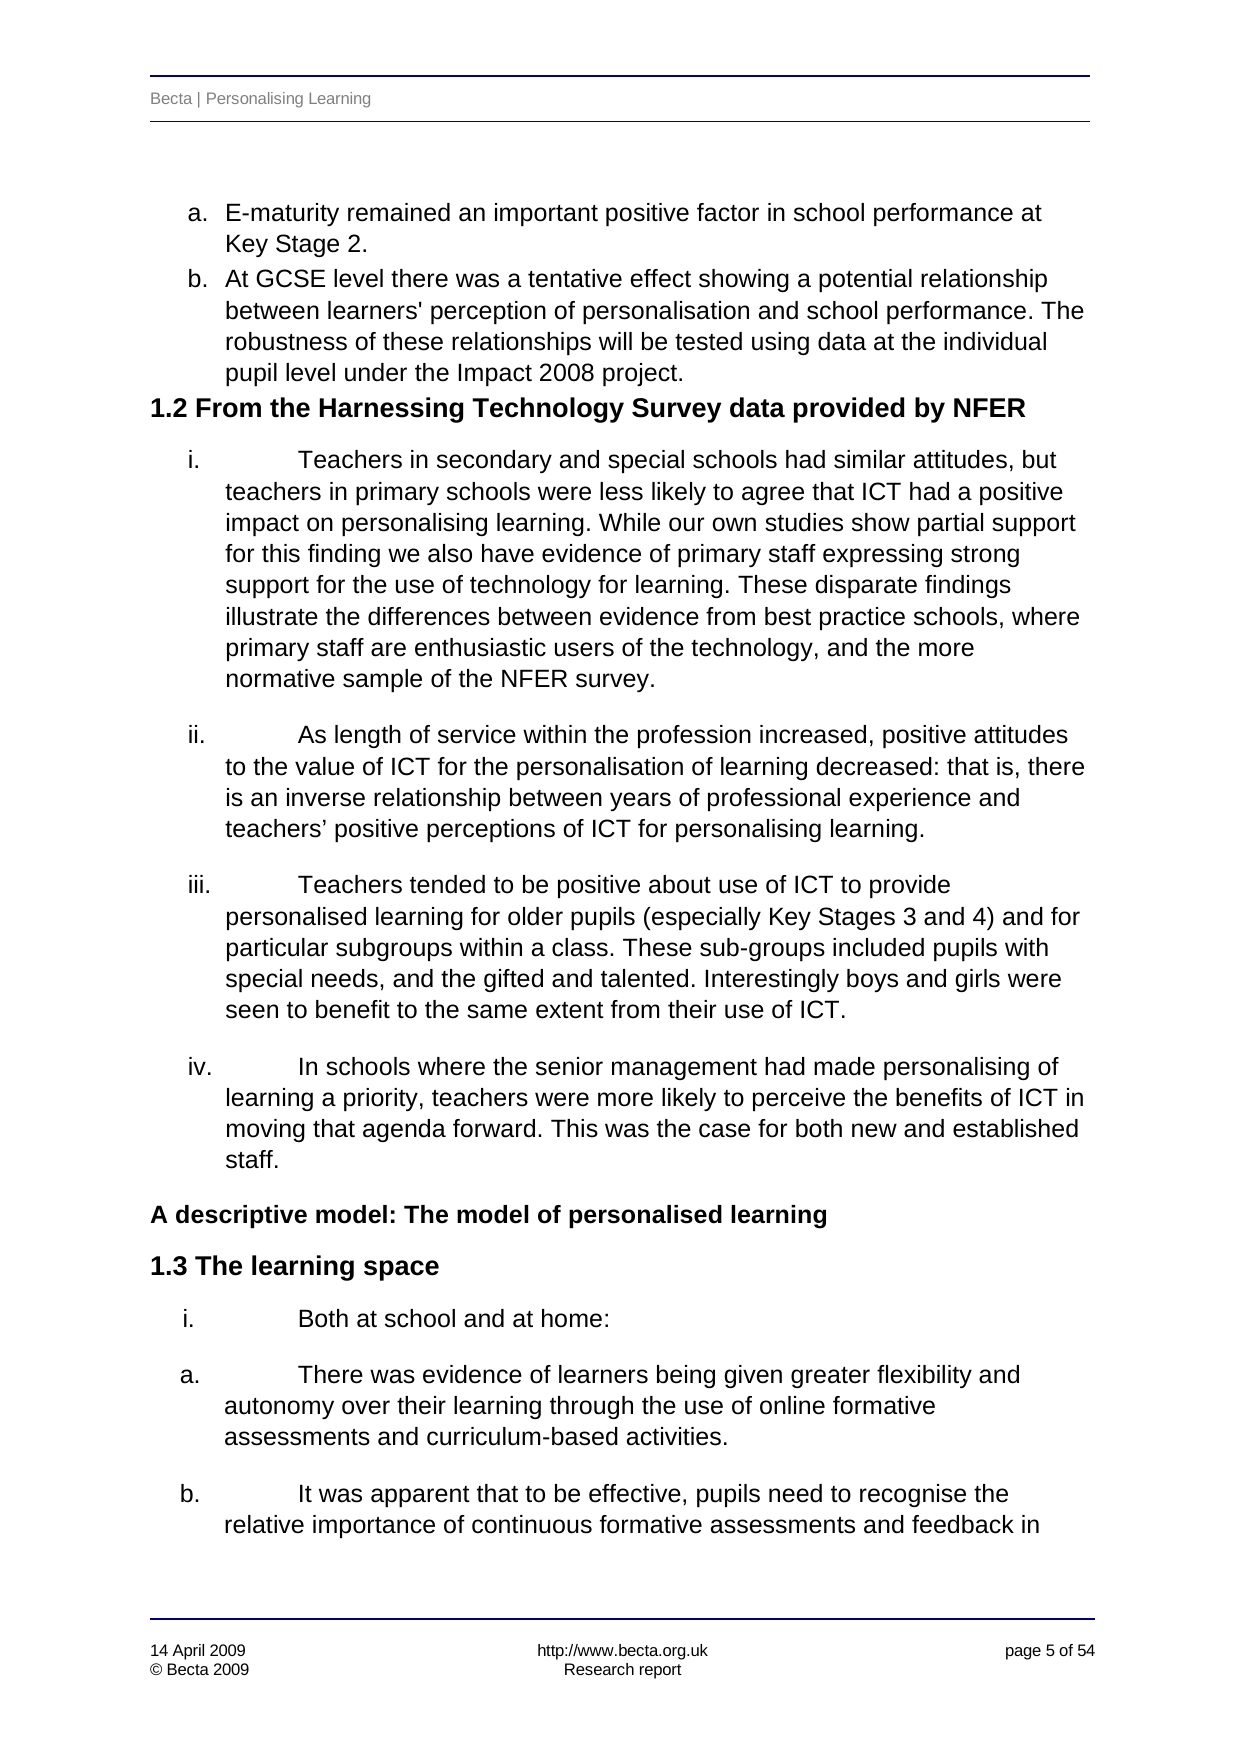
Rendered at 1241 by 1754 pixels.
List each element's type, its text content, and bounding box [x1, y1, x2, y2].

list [179, 1477, 1090, 1539]
list Teachers in secondary and special schools had similar attitudes, but teachers in primary schools were less likely to agree that ICT had a positive impact on personalising learning. While our own studies show partial support for this finding we also have evidence of primary staff expressing strong support for the use of technology for learning. These disparate findings illustrate the differences between evidence from best practice schools, where primary staff are enthusiastic users of the technology, and the more normative sample of the NFER survey. [188, 444, 1090, 694]
list Teachers tended to be positive about use of ICT to provide personalised learning for older pupils (especially Key Stages 3 and 4) and for particular subgroups within a class. These sub-groups included pupils with special needs, and the gifted and talented. Interestingly boys and girls were seen to benefit to the same extent from their use of ICT. [188, 869, 1090, 1025]
subtitle 1.2 From the Harnessing Technology Survey data provided by NFER [150, 392, 1090, 423]
list E-maturity remained an important positive factor in school performance at Key Stage 2. [187, 196, 1090, 259]
list In schools where the senior management had made personalising of learning a priority, teachers were more likely to perceive the benefits of ICT in moving that agenda forward. This was the case for both new and established staff. [188, 1050, 1090, 1175]
list Both at school and at home: [195, 1302, 1090, 1333]
list There was evidence of learners being given greater flexibility and autonomy over their learning through the use of online formative assessments and curriculum-based activities. [179, 1358, 1090, 1452]
subtitle 1.3 The learning space [150, 1250, 1090, 1281]
list As length of service within the profession increased, positive attitudes to the value of ICT for the personalisation of learning decreased: that is, there is an inverse relationship between years of professional experience and teachers’ positive perceptions of ICT for personalising learning. [188, 719, 1090, 844]
list At GCSE level there was a tentative effect showing a potential relationship between learners' perception of personalisation and school performance. The robustness of these relationships will be tested using data at the individual pupil level under the Impact 2008 project. [187, 263, 1090, 388]
subtitle A descriptive model: The model of personalised learning [150, 1200, 1090, 1229]
